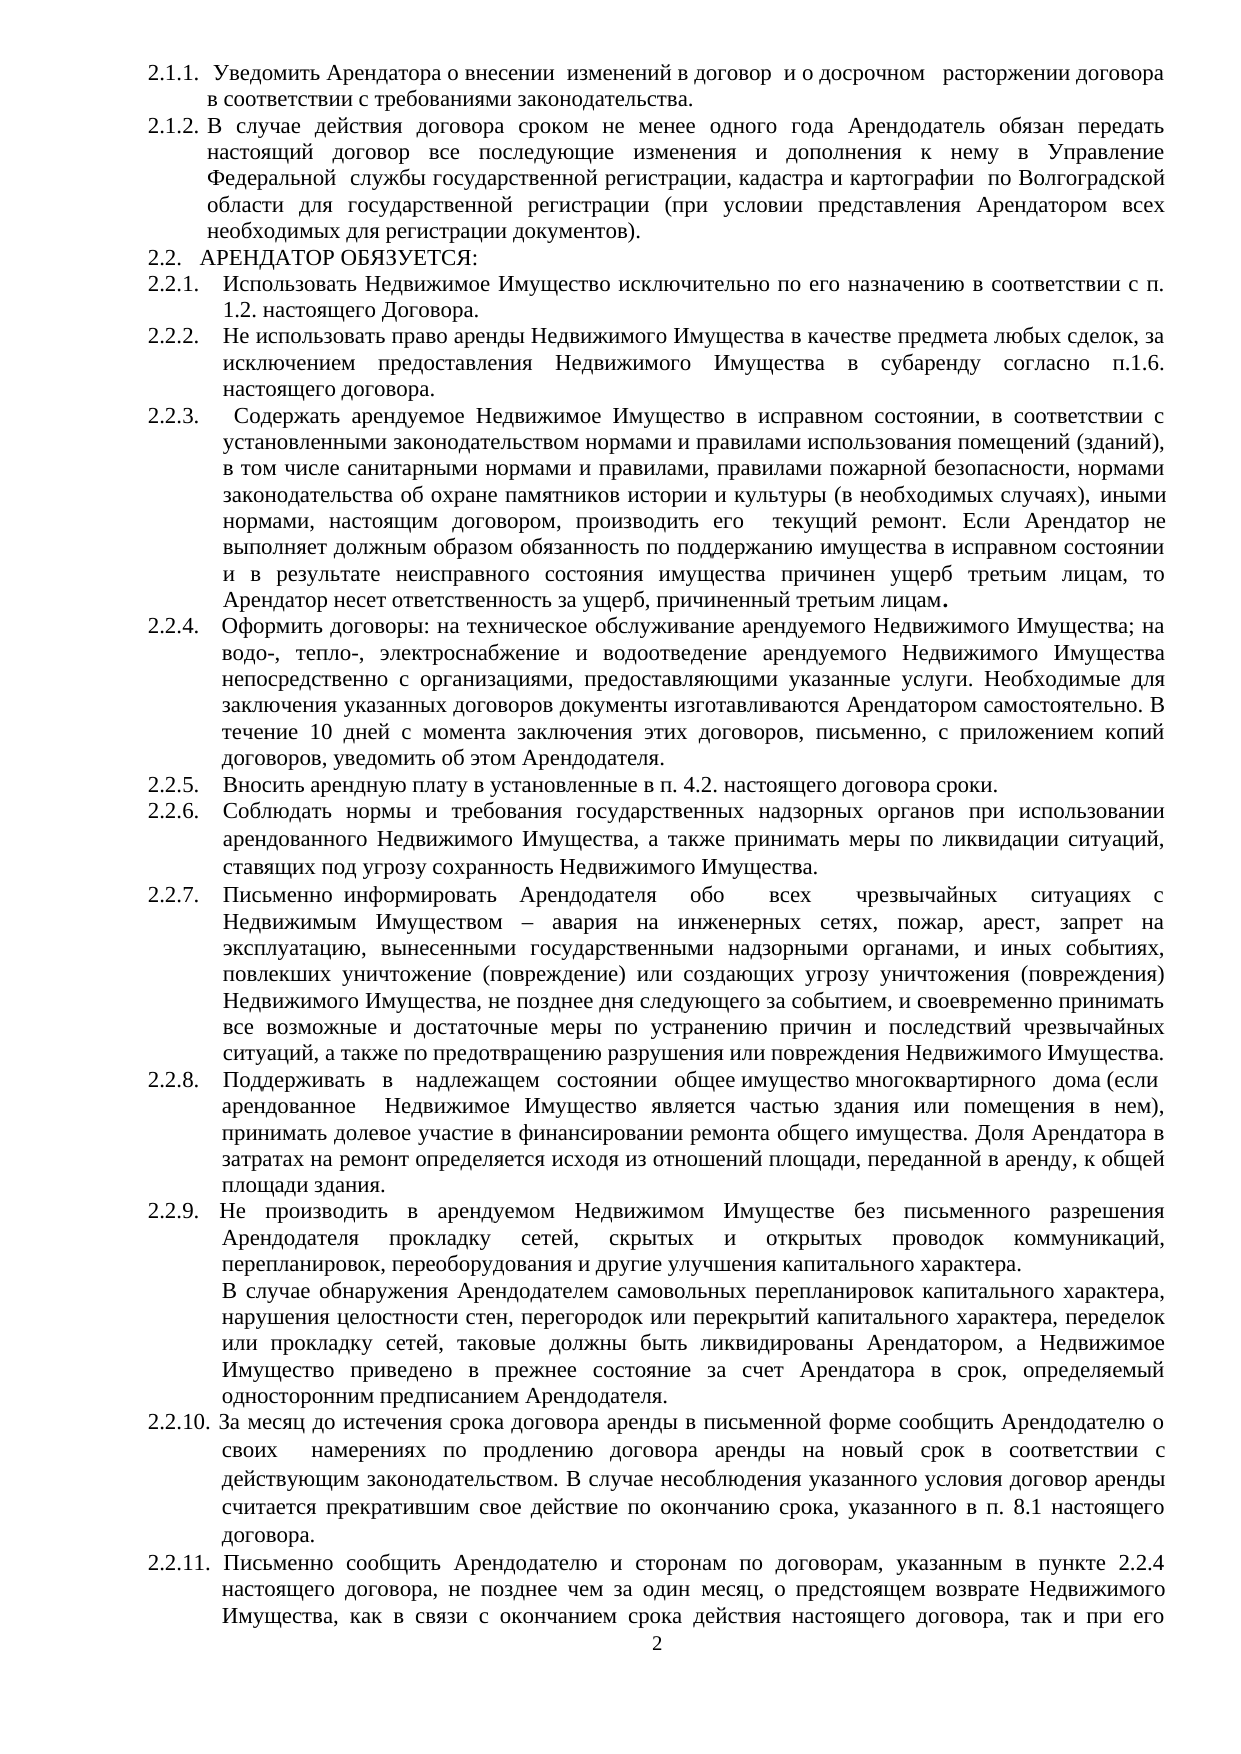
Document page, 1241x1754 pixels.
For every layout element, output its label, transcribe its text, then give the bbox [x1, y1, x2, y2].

list Письменно информировать Арендодателя обо всех чрезвычайных ситуациях с Недвижимым Имуществом – авария на инженерных сетях, пожар, арест, запрет на эксплуатацию, вынесенными государственными надзорными органами, и иных событиях, повлекших уничтожение (повреждение) или создающих угрозу уничтожения (повреждения) Недвижимого Имущества, не позднее дня следующего за событием, и своевременно принимать все возможные и достаточные меры по устранению причин и последствий чрезвычайных ситуаций, а также по предотвращению разрушения или повреждения Недвижимого Имущества. [148, 881, 1166, 1066]
text арендованное Недвижимое Имущество является частью здания или помещения в нем), принимать долевое участие в финансировании ремонта общего имущества. Доля Арендатора в затратах на ремонт определяется исходя из отношений площади, переданной в аренду, к общей площади здания. [147, 1092, 1166, 1198]
list Не использовать право аренды Недвижимого Имущества в качестве предмета любых сделок, за исключением предоставления Недвижимого Имущества в субаренду согласно п.1.6. настоящего договора. [148, 323, 1166, 402]
text В случае обнаружения Арендодателем самовольных перепланировок капитального характера, нарушения целостности стен, перегородок или перекрытий капитального характера, переделок или прокладку сетей, таковые должны быть ликвидированы Арендатором, а Недвижимое Имущество приведено в прежнее состояние за счет Арендатора в срок, определяемый односторонним предписанием Арендодателя. [148, 1277, 1166, 1408]
text 2.2.4. Оформить договоры: на техническое обслуживание арендуемого Недвижимого Имущества; на водо-, тепло-, электроснабжение и водоотведение арендуемого Недвижимого Имущества непосредственно с организациями, предоставляющими указанные услуги. Необходимые для заключения указанных договоров документы изготавливаются Арендатором самостоятельно. В течение 10 дней с момента заключения этих договоров, письменно, с приложением копий договоров, уведомить об этом Арендодателя. [148, 612, 1166, 771]
text 2.2.9. Не производить в арендуемом Недвижимом Имуществе без письменного разрешения Арендодателя прокладку сетей, скрытых и открытых проводок коммуникаций, перепланировок, переоборудования и другие улучшения капитального характера. [148, 1198, 1166, 1277]
text 2.2.10. За месяц до истечения срока договора аренды в письменной форме сообщить Арендодателю о своих намерениях по продлению договора аренды на новый срок в соответствии с действующим законодательством. В случае несоблюдения указанного условия договор аренды считается прекратившим свое действие по окончанию срока, указанного в п. 8.1 настоящего договора. [148, 1408, 1166, 1547]
list Поддерживать в надлежащем состоянии общее имущество многоквартирного дома (если [148, 1066, 1166, 1092]
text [148, 1549, 1166, 1628]
list АРЕНДАТОР ОБЯЗУЕТСЯ: [148, 243, 1166, 270]
list Уведомить Арендатора о внесении изменений в договор и о досрочном расторжении договора в соответствии с требованиями законодательства. [148, 59, 1166, 112]
list Вносить арендную плату в установленные в п. 4.2. настоящего договора сроки. [148, 771, 1166, 797]
list В случае действия договора сроком не менее одного года Арендодатель обязан передать настоящий договор все последующие изменения и дополнения к нему в Управление Федеральной службы государственной регистрации, кадастра и картографии по Волгоградской области для государственной регистрации (при условии представления Арендатором всех необходимых для регистрации документов). [148, 112, 1166, 243]
list Соблюдать нормы и требования государственных надзорных органов при использовании арендованного Недвижимого Имущества, а также принимать меры по ликвидации ситуаций, ставящих под угрозу сохранность Недвижимого Имущества. [148, 797, 1166, 879]
list Содержать арендуемое Недвижимое Имущество в исправном состоянии, в соответствии с установленными законодательством нормами и правилами использования помещений (зданий), в том числе санитарными нормами и правилами, правилами пожарной безопасности, нормами законодательства об охране памятников истории и культуры (в необходимых случаях), иными нормами, настоящим договором, производить его текущий ремонт. Если Арендатор не выполняет должным образом обязанность по поддержанию имущества в исправном состоянии и в результате неисправного состояния имущества причинен ущерб третьим лицам, то Арендатор несет ответственность за ущерб, причиненный третьим лицам. [148, 402, 1166, 612]
list Использовать Недвижимое Имущество исключительно по его назначению в соответствии с п. 1.2. настоящего Договора. [148, 270, 1166, 323]
